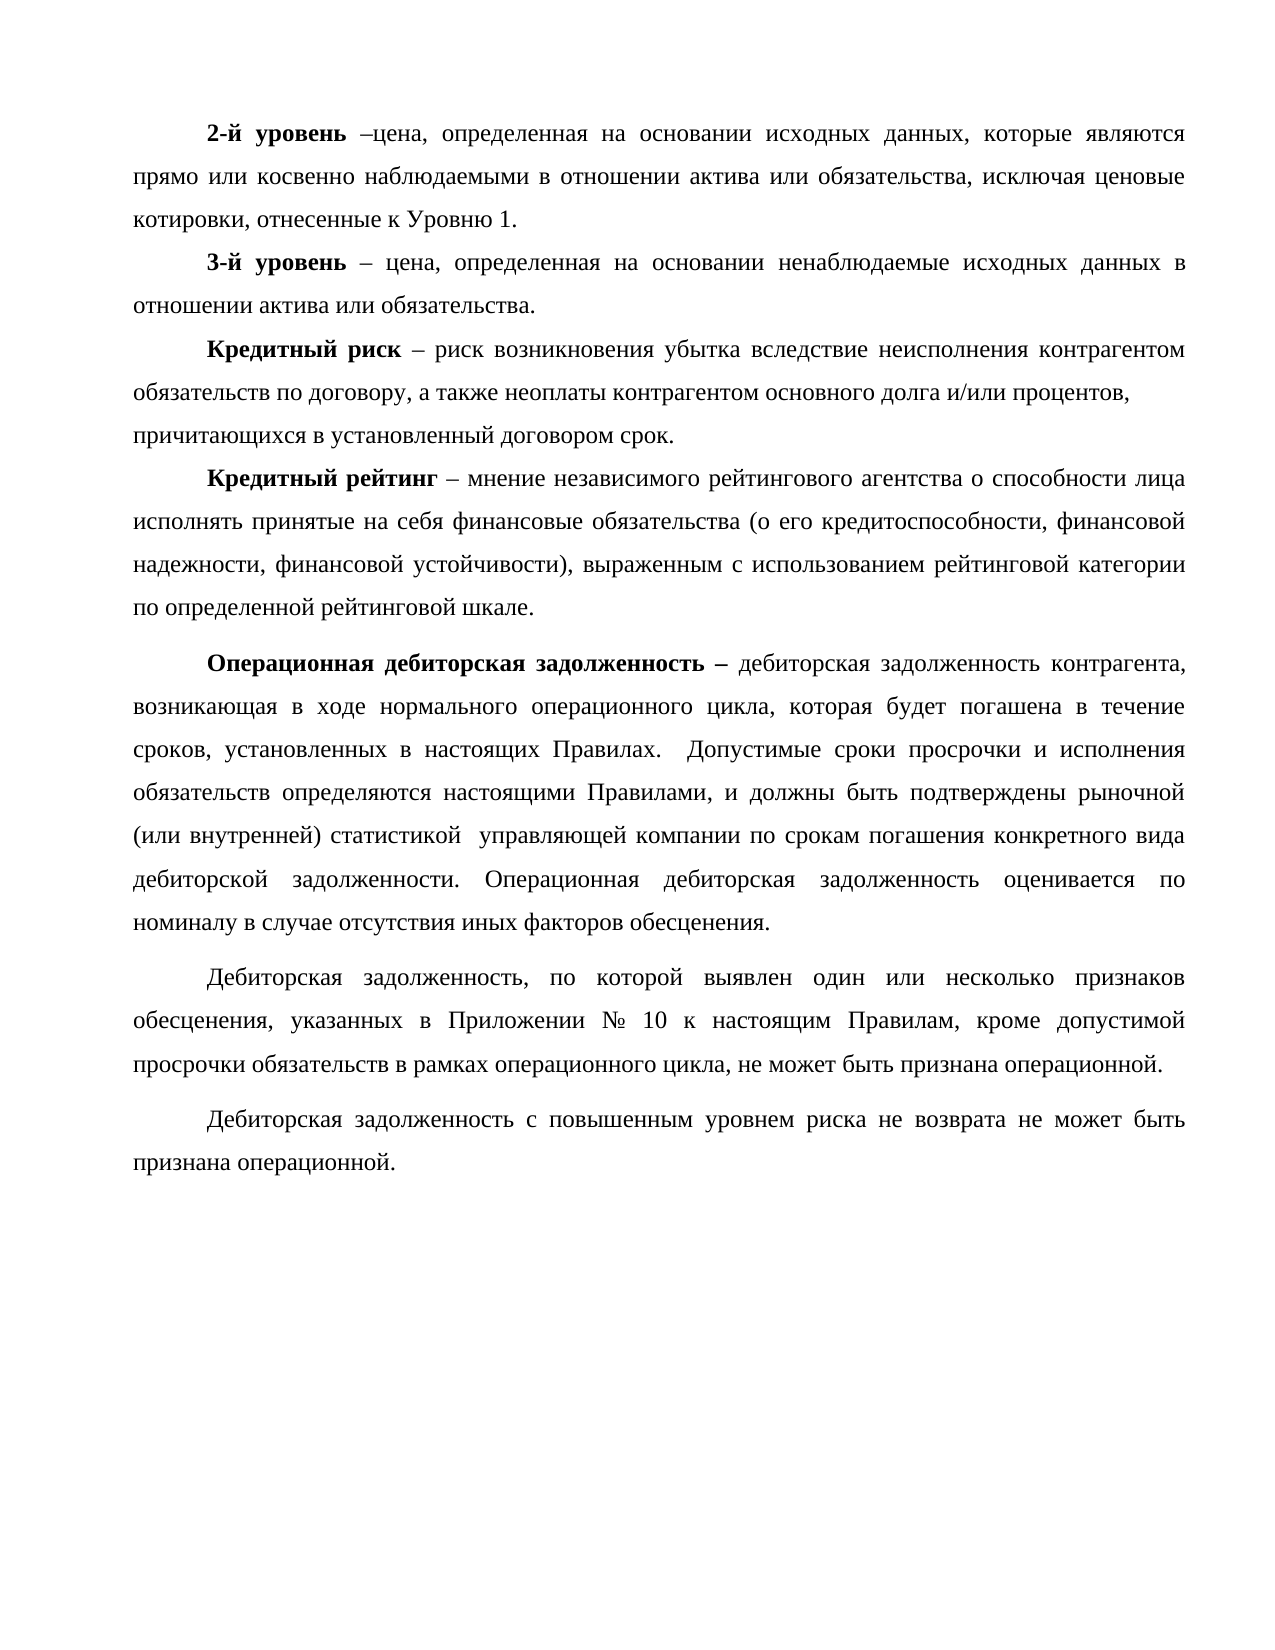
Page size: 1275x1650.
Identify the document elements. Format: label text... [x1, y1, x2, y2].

text 3-й уровень – цена, определенная на основании ненаблюдаемые исходных данных в отношении актива или обязательства. [133, 247, 1186, 319]
text Кредитный рейтинг – мнение независимого рейтингового агентства о способности лица исполнять принятые на себя финансовые обязательства (о его кредитоспособности, финансовой надежности, финансовой устойчивости), выраженным с использованием рейтинговой категории по определенной рейтинговой шкале. [133, 463, 1186, 621]
text Кредитный риск – риск возникновения убытка вследствие неисполнения контрагентом обязательств по договору, а также неоплаты контрагентом основного долга и/или процентов, [133, 334, 1186, 406]
text 2-й уровень –цена, определенная на основании исходных данных, которые являются прямо или косвенно наблюдаемыми в отношении актива или обязательства, исключая ценовые котировки, отнесенные к Уровню 1. [133, 118, 1186, 233]
text Операционная дебиторская задолженность – дебиторская задолженность контрагента, возникающая в ходе нормального операционного цикла, которая будет погашена в течение сроков, установленных в настоящих Правилах. Допустимые сроки просрочки и исполнения обязательств определяются настоящими Правилами, и должны быть подтверждены рыночной (или внутренней) статистикой управляющей компании по срокам погашения конкретного вида дебиторской задолженности. Операционная дебиторская задолженность оценивается по номиналу в случае отсутствия иных факторов обесценения. [133, 648, 1186, 936]
text причитающихся в установленный договором срок. [74, 420, 1186, 449]
text Дебиторская задолженность с повышенным уровнем риска не возврата не может быть признана операционной. [133, 1104, 1186, 1176]
text Дебиторская задолженность, по которой выявлен один или несколько признаков обесценения, указанных в Приложении № 10 к настоящим Правилам, кроме допустимой просрочки обязательств в рамках операционного цикла, не может быть признана операционной. [133, 962, 1186, 1077]
